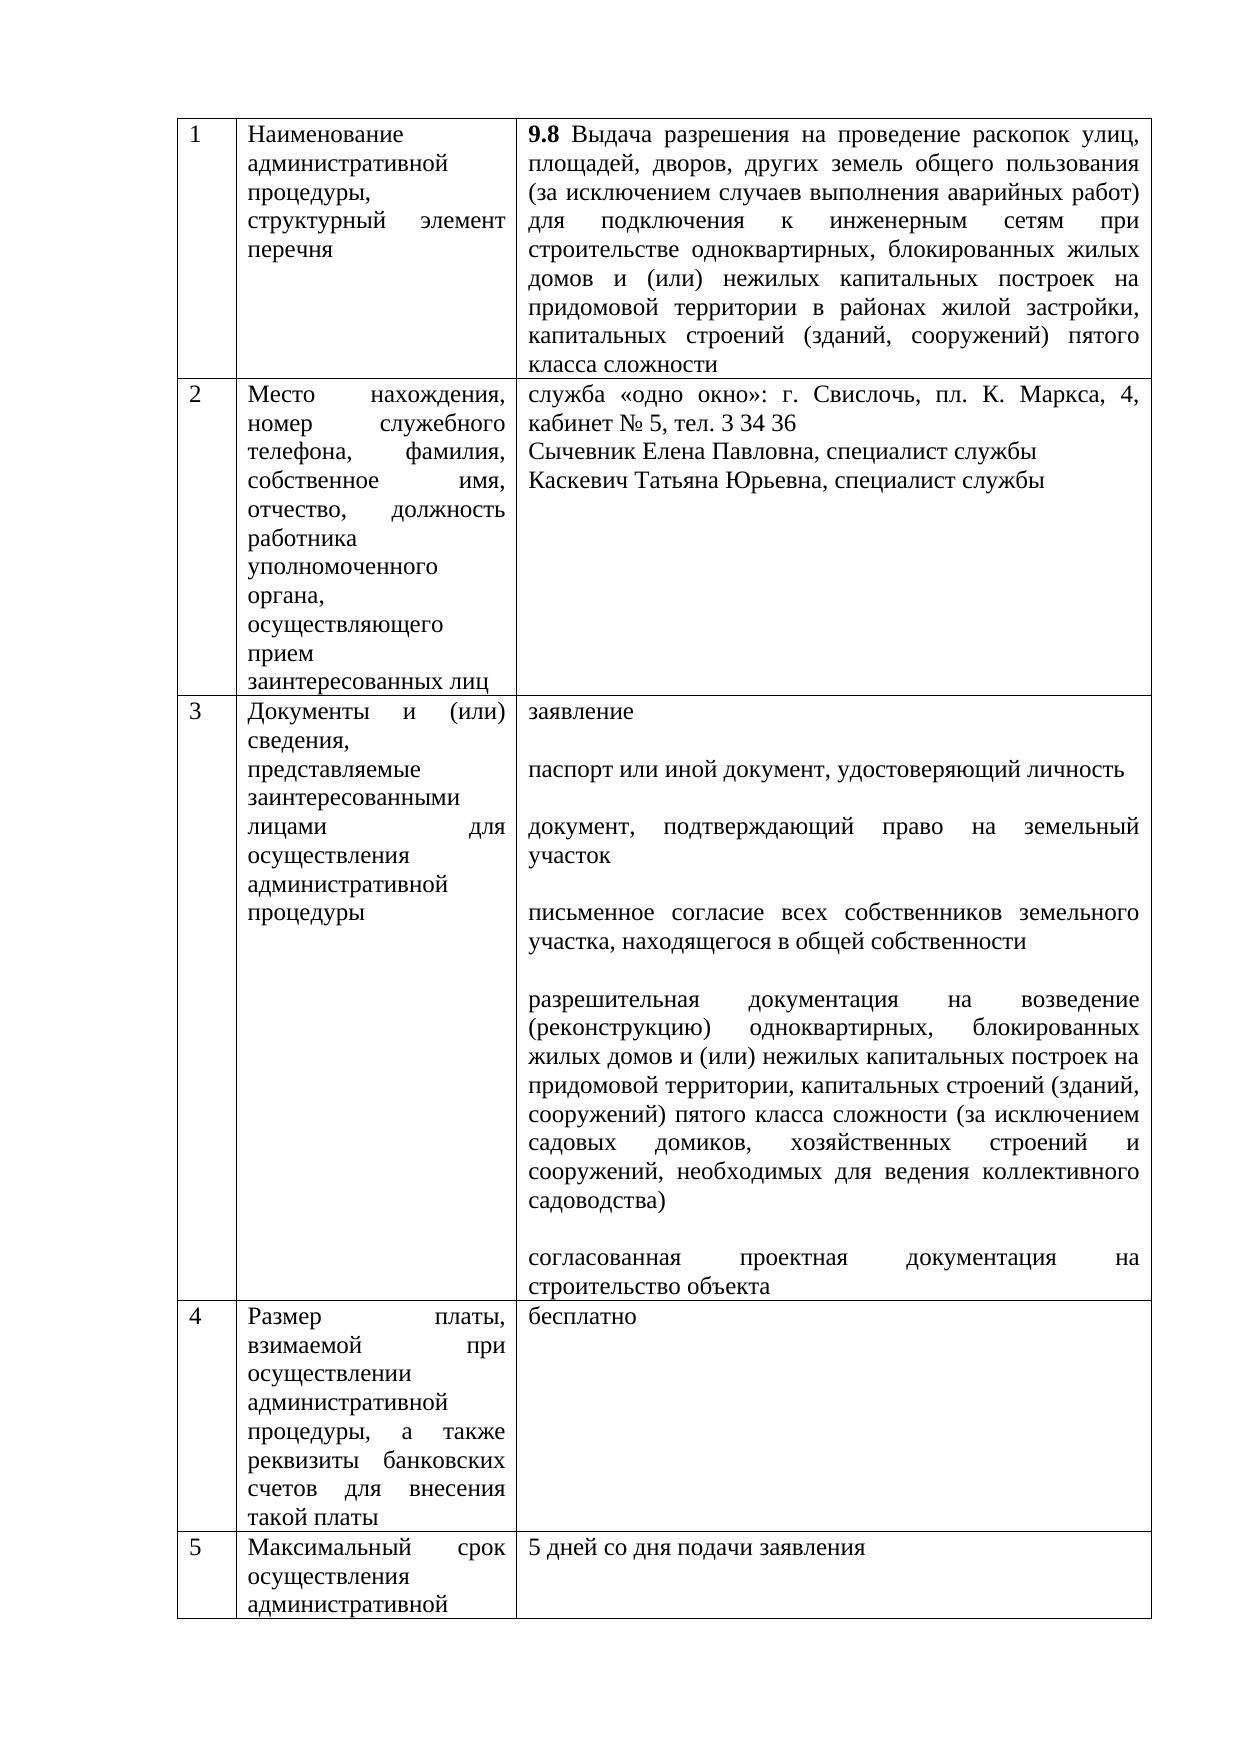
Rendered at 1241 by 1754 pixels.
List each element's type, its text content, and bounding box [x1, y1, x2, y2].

table_cell 4 [178, 1301, 236, 1531]
table_cell служба «одно окно»: г. Свислочь, пл. К. Маркса, 4, кабинет № 5, тел. 3 34 36 Сычевник Елена Павловна, специалист службы Каскевич Татьяна Юрьевна, специалист службы [517, 379, 1151, 695]
table_cell заявление паспорт или иной документ, удостоверяющий личность документ, подтверждающий право на земельный участок письменное согласие всех собственников земельного участка, находящегося в общей собственности разрешительная документация на возведение (реконструкцию) одноквартирных, блокированных жилых домов и (или) нежилых капитальных построек на придомовой территории, капитальных строений (зданий, сооружений) пятого класса сложности (за исключением садовых домиков, хозяйственных строений и сооружений, необходимых для ведения коллективного садоводства) согласованная проектная документация на строительство объекта [517, 696, 1151, 1300]
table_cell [237, 1532, 516, 1618]
table_cell 5 [178, 1532, 236, 1618]
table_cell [517, 1532, 1151, 1618]
table_cell Размер платы, взимаемой при осуществлении административной процедуры, а также реквизиты банковских счетов для внесения такой платы [237, 1301, 516, 1531]
table_cell 2 [178, 379, 236, 695]
table_header 1 [178, 119, 236, 378]
table_header 9.8 Выдача разрешения на проведение раскопок улиц, площадей, дворов, других земель общего пользования (за исключением случаев выполнения аварийных работ) для подключения к инженерным сетям при строительстве одноквартирных, блокированных жилых домов и (или) нежилых капитальных построек на придомовой территории в районах жилой застройки, капитальных строений (зданий, сооружений) пятого класса сложности [517, 119, 1151, 378]
table_cell Документы и (или) сведения, представляемые заинтересованными лицами для осуществления административной процедуры [237, 696, 516, 1300]
table_header Наименование административной процедуры, структурный элемент перечня [237, 119, 516, 378]
table_cell 3 [178, 696, 236, 1300]
table_cell Место нахождения, номер служебного телефона, фамилия, собственное имя, отчество, должность работника уполномоченного органа, осуществляющего прием заинтересованных лиц [237, 379, 516, 695]
table_cell бесплатно [517, 1301, 1151, 1531]
